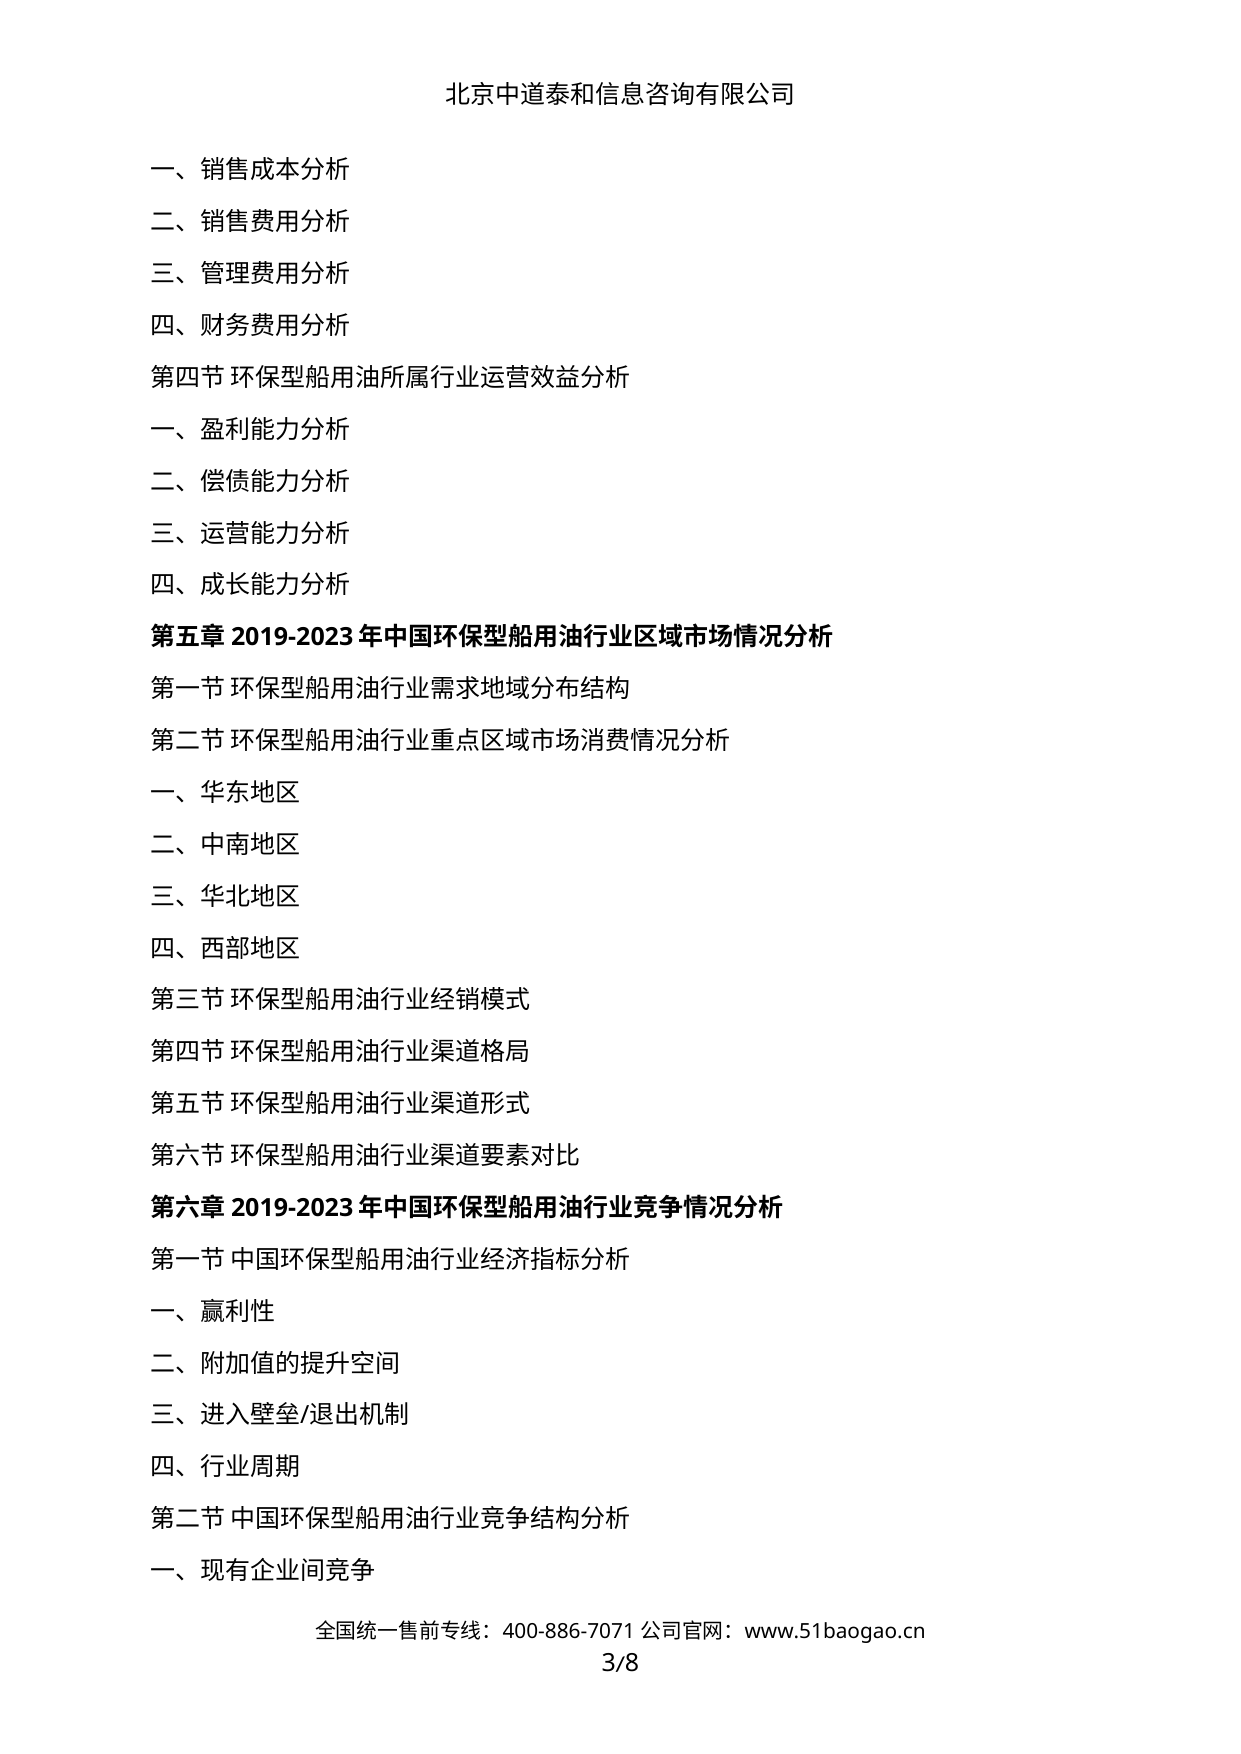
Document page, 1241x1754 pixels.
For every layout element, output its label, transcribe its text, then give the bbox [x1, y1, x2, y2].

text 第一节 环保型船用油行业需求地域分布结构 [150, 669, 1090, 705]
text 四、西部地区 [150, 928, 1090, 964]
text 三、进入壁垒/退出机制 [150, 1395, 1090, 1431]
text 第三节 环保型船用油行业经销模式 [150, 980, 1090, 1016]
text 二、中南地区 [150, 824, 1090, 861]
text 三、运营能力分析 [150, 513, 1090, 549]
text 一、盈利能力分析 [150, 409, 1090, 446]
text 二、附加值的提升空间 [150, 1343, 1090, 1379]
text 三、管理费用分析 [150, 254, 1090, 290]
text 四、行业周期 [150, 1447, 1090, 1483]
text 一、销售成本分析 [150, 150, 1090, 186]
text 第五章 2019-2023年中国环保型船用油行业区域市场情况分析 [150, 617, 1090, 653]
text 第二节 环保型船用油行业重点区域市场消费情况分析 [150, 721, 1090, 757]
text 第六节 环保型船用油行业渠道要素对比 [150, 1136, 1090, 1172]
text 第四节 环保型船用油行业渠道格局 [150, 1032, 1090, 1068]
text 第二节 中国环保型船用油行业竞争结构分析 [150, 1499, 1090, 1535]
text 第一节 中国环保型船用油行业经济指标分析 [150, 1239, 1090, 1276]
text 一、华东地区 [150, 772, 1090, 809]
text 二、销售费用分析 [150, 202, 1090, 238]
text 第五节 环保型船用油行业渠道形式 [150, 1084, 1090, 1120]
text 第六章 2019-2023年中国环保型船用油行业竞争情况分析 [150, 1187, 1090, 1224]
text 三、华北地区 [150, 876, 1090, 912]
text 四、财务费用分析 [150, 306, 1090, 342]
text 四、成长能力分析 [150, 565, 1090, 601]
text 第四节 环保型船用油所属行业运营效益分析 [150, 357, 1090, 394]
text 二、偿债能力分析 [150, 461, 1090, 497]
text 一、赢利性 [150, 1291, 1090, 1327]
text 一、现有企业间竞争 [150, 1551, 1090, 1587]
